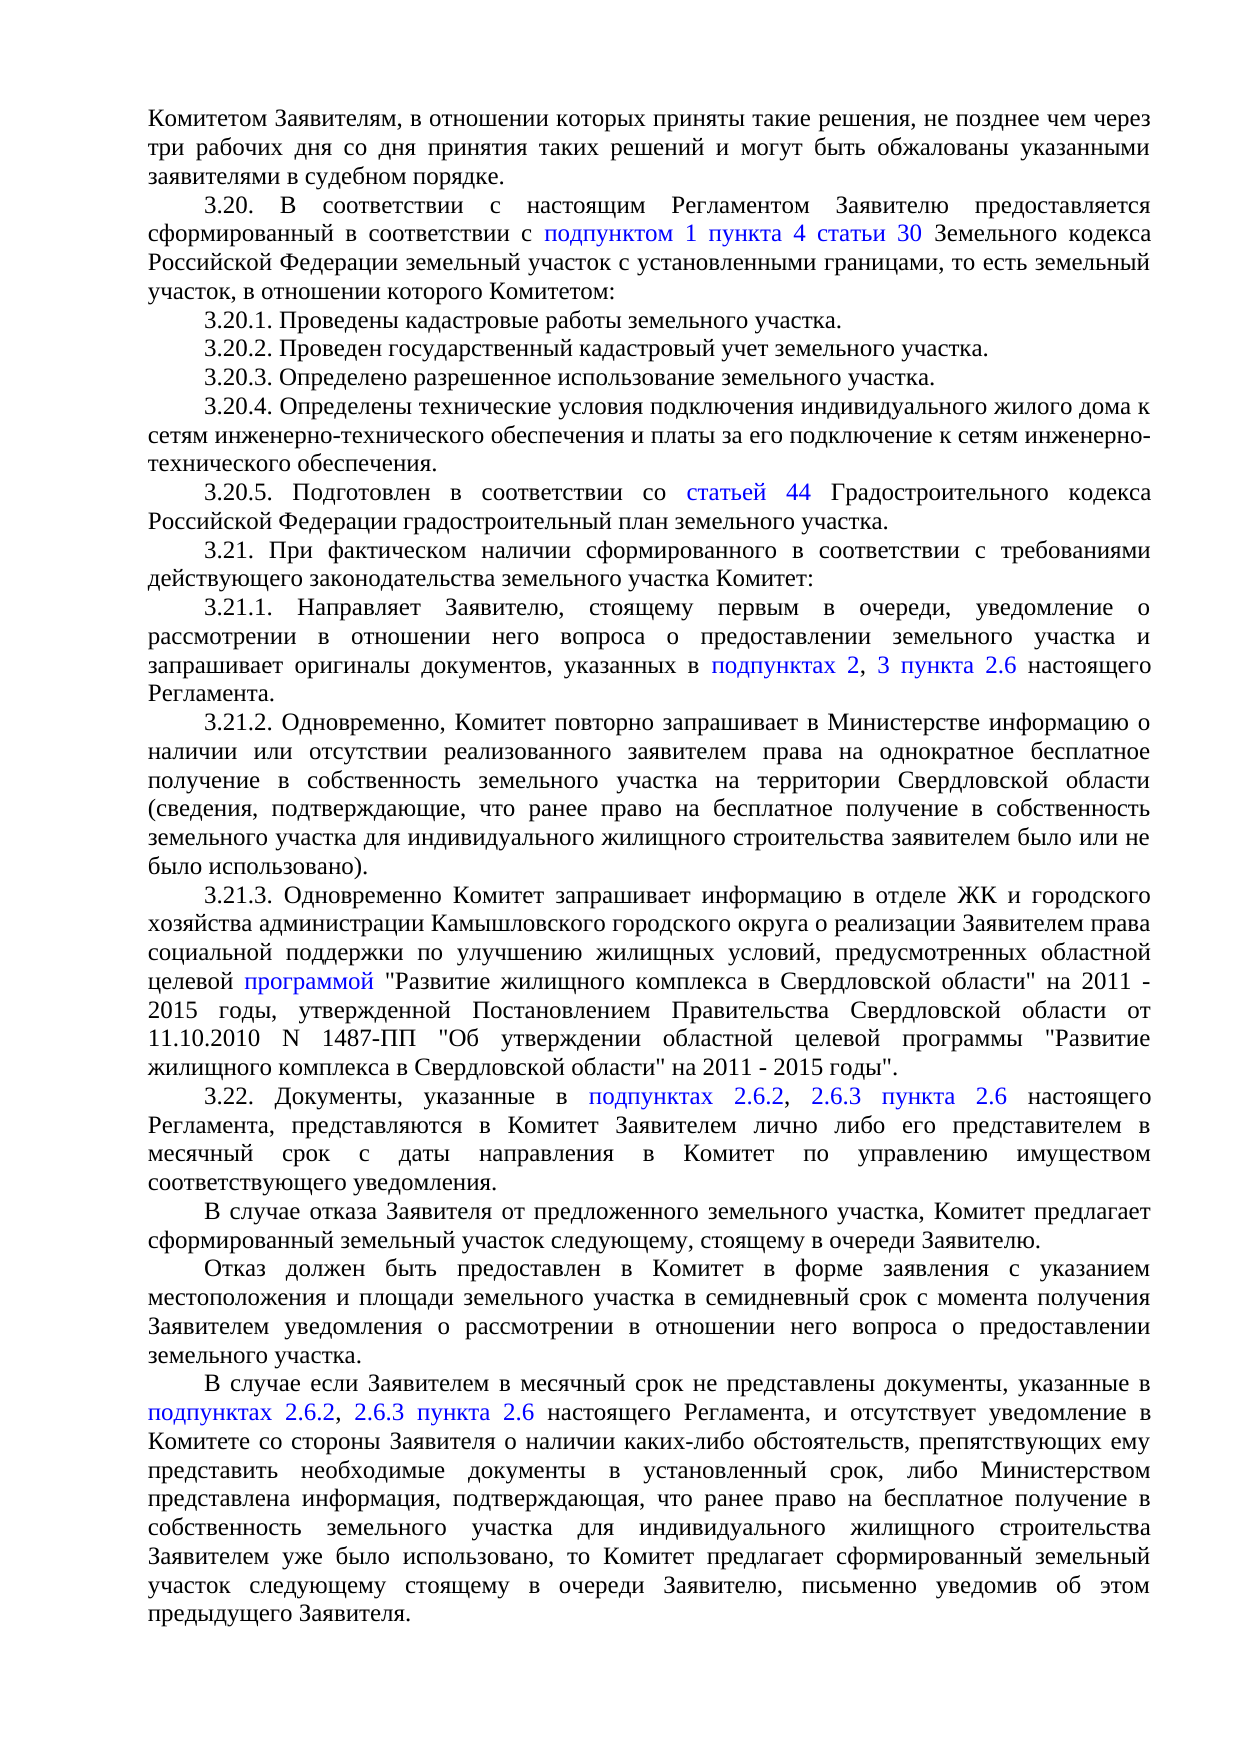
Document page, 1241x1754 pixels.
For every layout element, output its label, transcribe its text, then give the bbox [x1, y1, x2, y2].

text 3.20. В соответствии с настоящим Регламентом Заявителю предоставляется сформированный в соответствии с подпунктом 1 пункта 4 статьи 30 Земельного кодекса Российской Федерации земельный участок с установленными границами, то есть земельный участок, в отношении которого Комитетом: [148, 190, 1152, 305]
text 3.22. Документы, указанные в подпунктах 2.6.2, 2.6.3 пункта 2.6 настоящего Регламента, представляются в Комитет Заявителем лично либо его представителем в месячный срок с даты направления в Комитет по управлению имуществом соответствующего уведомления. [148, 1081, 1152, 1196]
text 3.21.2. Одновременно, Комитет повторно запрашивает в Министерстве информацию о наличии или отсутствии реализованного заявителем права на однократное бесплатное получение в собственность земельного участка на территории Свердловской области (сведения, подтверждающие, что ранее право на бесплатное получение в собственность земельного участка для индивидуального жилищного строительства заявителем было или не было использовано). [148, 707, 1152, 880]
text 3.20.5. Подготовлен в соответствии со статьей 44 Градостроительного кодекса Российской Федерации градостроительный план земельного участка. [148, 477, 1152, 535]
text Отказ должен быть предоставлен в Комитет в форме заявления с указанием местоположения и площади земельного участка в семидневный срок с момента получения Заявителем уведомления о рассмотрении в отношении него вопроса о предоставлении земельного участка. [148, 1253, 1152, 1368]
text 3.20.3. Определено разрешенное использование земельного участка. [148, 362, 1152, 391]
text В случае если Заявителем в месячный срок не представлены документы, указанные в подпунктах 2.6.2, 2.6.3 пункта 2.6 настоящего Регламента, и отсутствует уведомление в Комитете со стороны Заявителя о наличии каких-либо обстоятельств, препятствующих ему представить необходимые документы в установленный срок, либо Министерством представлена информация, подтверждающая, что ранее право на бесплатное получение в собственность земельного участка для индивидуального жилищного строительства Заявителем уже было использовано, то Комитет предлагает сформированный земельный участок следующему стоящему в очереди Заявителю, письменно уведомив об этом предыдущего Заявителя. [148, 1368, 1152, 1627]
text В случае отказа Заявителя от предложенного земельного участка, Комитет предлагает сформированный земельный участок следующему, стоящему в очереди Заявителю. [148, 1196, 1152, 1253]
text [148, 103, 1152, 190]
text 3.21.1. Направляет Заявителю, стоящему первым в очереди, уведомление о рассмотрении в отношении него вопроса о предоставлении земельного участка и запрашивает оригиналы документов, указанных в подпунктах 2, 3 пункта 2.6 настоящего Регламента. [148, 592, 1152, 707]
text 3.20.2. Проведен государственный кадастровый учет земельного участка. [148, 333, 1152, 362]
text 3.20.1. Проведены кадастровые работы земельного участка. [148, 305, 1152, 333]
text 3.20.4. Определены технические условия подключения индивидуального жилого дома к сетям инженерно-технического обеспечения и платы за его подключение к сетям инженерно-технического обеспечения. [148, 391, 1152, 477]
text 3.21. При фактическом наличии сформированного в соответствии с требованиями действующего законодательства земельного участка Комитет: [148, 535, 1152, 592]
text 3.21.3. Одновременно Комитет запрашивает информацию в отделе ЖК и городского хозяйства администрации Камышловского городского округа о реализации Заявителем права социальной поддержки по улучшению жилищных условий, предусмотренных областной целевой программой "Развитие жилищного комплекса в Свердловской области" на 2011 - 2015 годы, утвержденной Постановлением Правительства Свердловской области от 11.10.2010 N 1487-ПП "Об утверждении областной целевой программы "Развитие жилищного комплекса в Свердловской области" на 2011 - 2015 годы". [148, 880, 1152, 1081]
